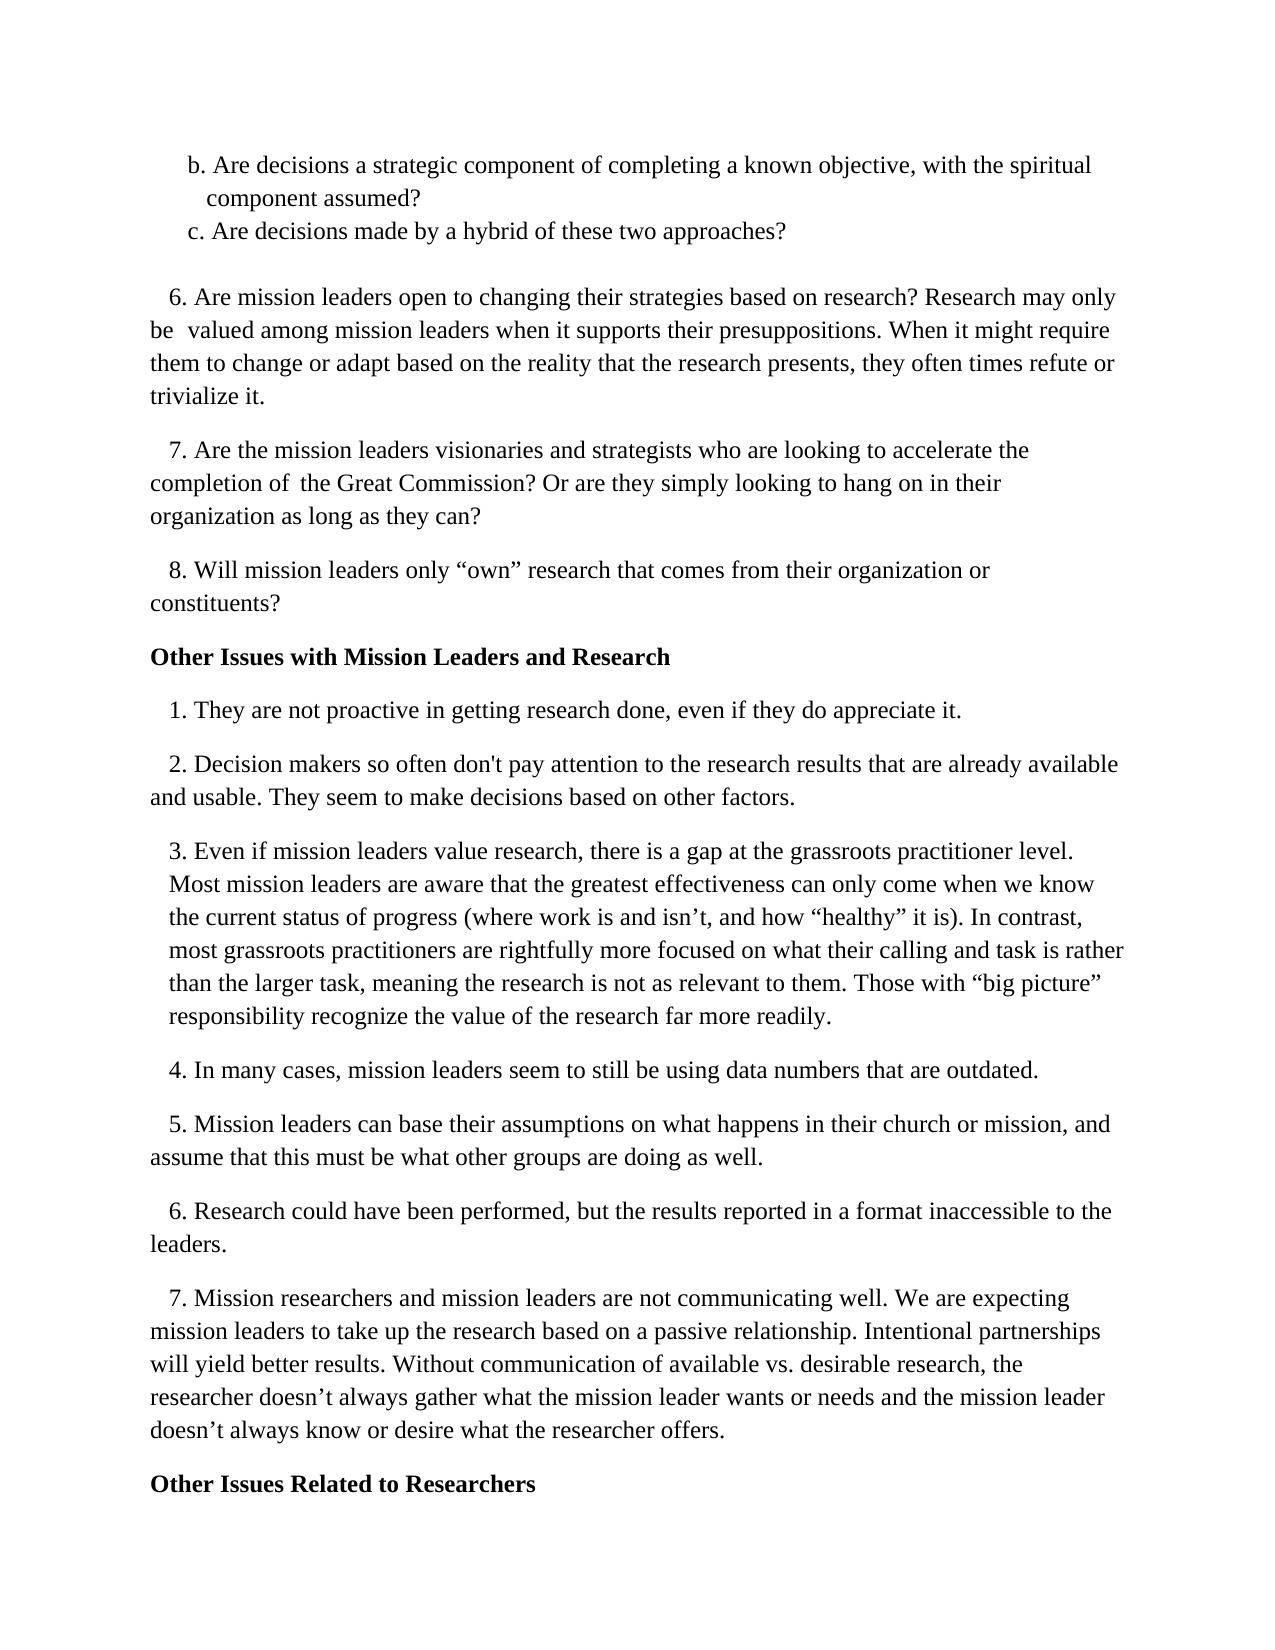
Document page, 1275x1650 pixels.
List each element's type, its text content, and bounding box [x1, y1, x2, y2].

text 3. Even if mission leaders value research, there is a gap at the grassroots practitioner level. Most mission leaders are aware that the greatest effectiveness can only come when we know the current status of progress (where work is and isn’t, and how “healthy” it is). In contrast, most grassroots practitioners are rightfully more focused on what their calling and task is rather than the larger task, meaning the research is not as relevant to them. Those with “big picture” responsibility recognize the value of the research far more readily. [169, 836, 1125, 1030]
text 8. Will mission leaders only “own” research that comes from their organization or constituents? [150, 555, 1125, 617]
text 2. Decision makers so often don't pay attention to the research results that are already available and usable. They seem to make decisions based on other factors. [150, 749, 1125, 811]
text c. Are decisions made by a hybrid of these two approaches? [150, 216, 1125, 245]
text Other Issues Related to Researchers [150, 1469, 1125, 1498]
text 1. They are not proactive in getting research done, even if they do appreciate it. [150, 696, 1125, 724]
text 4. In many cases, mission leaders seem to still be using data numbers that are outdated. [150, 1055, 1125, 1084]
text 7. Mission researchers and mission leaders are not communicating well. We are expecting mission leaders to take up the research based on a passive relationship. Intentional partnerships will yield better results. Without communication of available vs. desirable research, the researcher doesn’t always gather what the mission leader wants or needs and the mission leader doesn’t always know or desire what the researcher offers. [150, 1283, 1125, 1444]
text b. Are decisions a strategic component of completing a known objective, with the spiritual component assumed? [150, 150, 1125, 212]
text 6. Are mission leaders open to changing their strategies based on research? Research may only be valued among mission leaders when it supports their presuppositions. When it might require them to change or adapt based on the reality that the research presents, they often times refute or trivialize it. [150, 282, 1125, 410]
text 6. Research could have been performed, but the results reported in a format inaccessible to the leaders. [150, 1196, 1125, 1258]
text Other Issues with Leaders and Research [150, 642, 1125, 671]
text 5. Mission leaders can base their assumptions on what happens in their church or mission, and assume that this must be what other groups are doing as well. [150, 1109, 1125, 1171]
text 7. Are the mission leaders visionaries and strategists who are looking to accelerate the completion of the Great Commission? Or are they simply looking to hang on in their organization as long as they can? [150, 435, 1125, 530]
